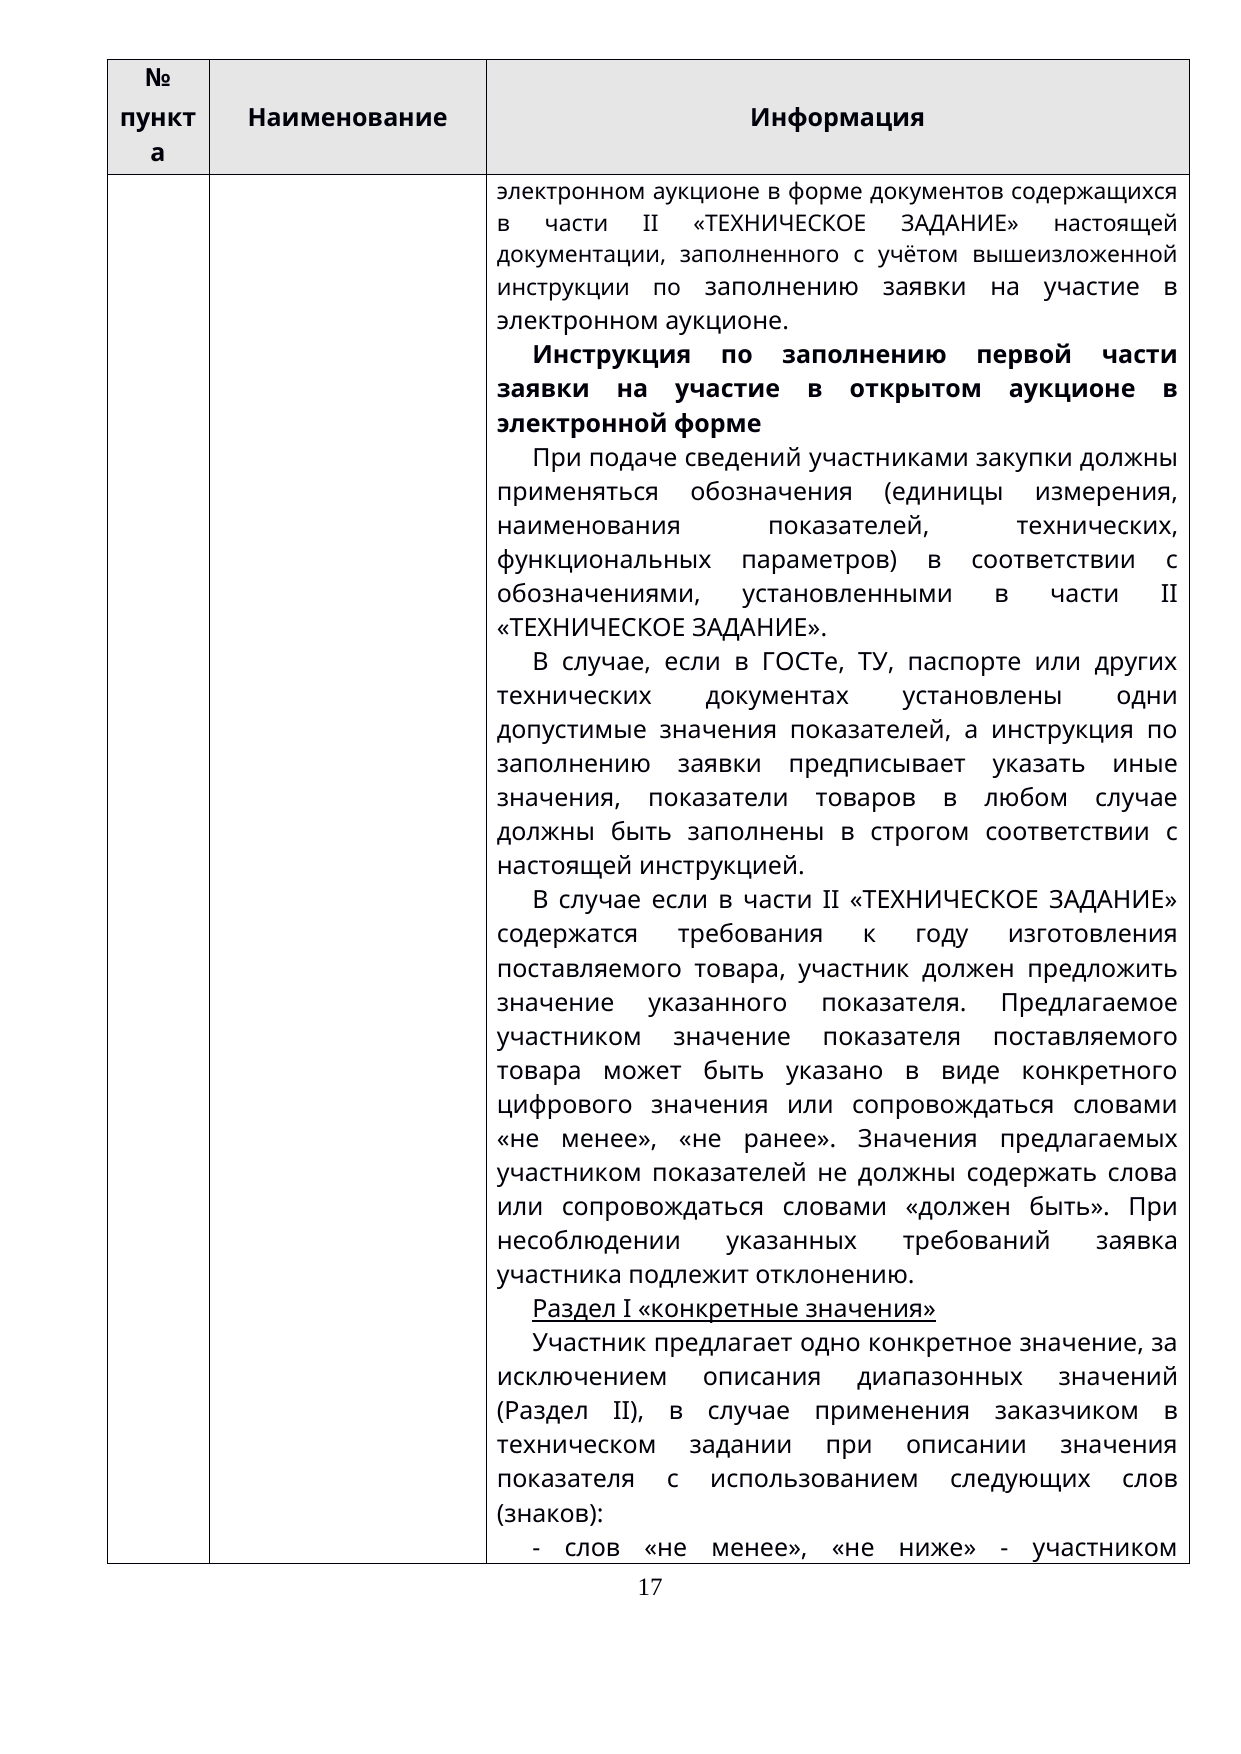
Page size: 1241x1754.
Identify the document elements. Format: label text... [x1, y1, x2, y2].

table_header Информация [487, 60, 1189, 174]
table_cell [210, 175, 486, 1563]
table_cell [487, 175, 1189, 1563]
table_header № пункта [108, 60, 209, 174]
table_cell [108, 175, 209, 1563]
table_header Наименование [210, 60, 486, 174]
